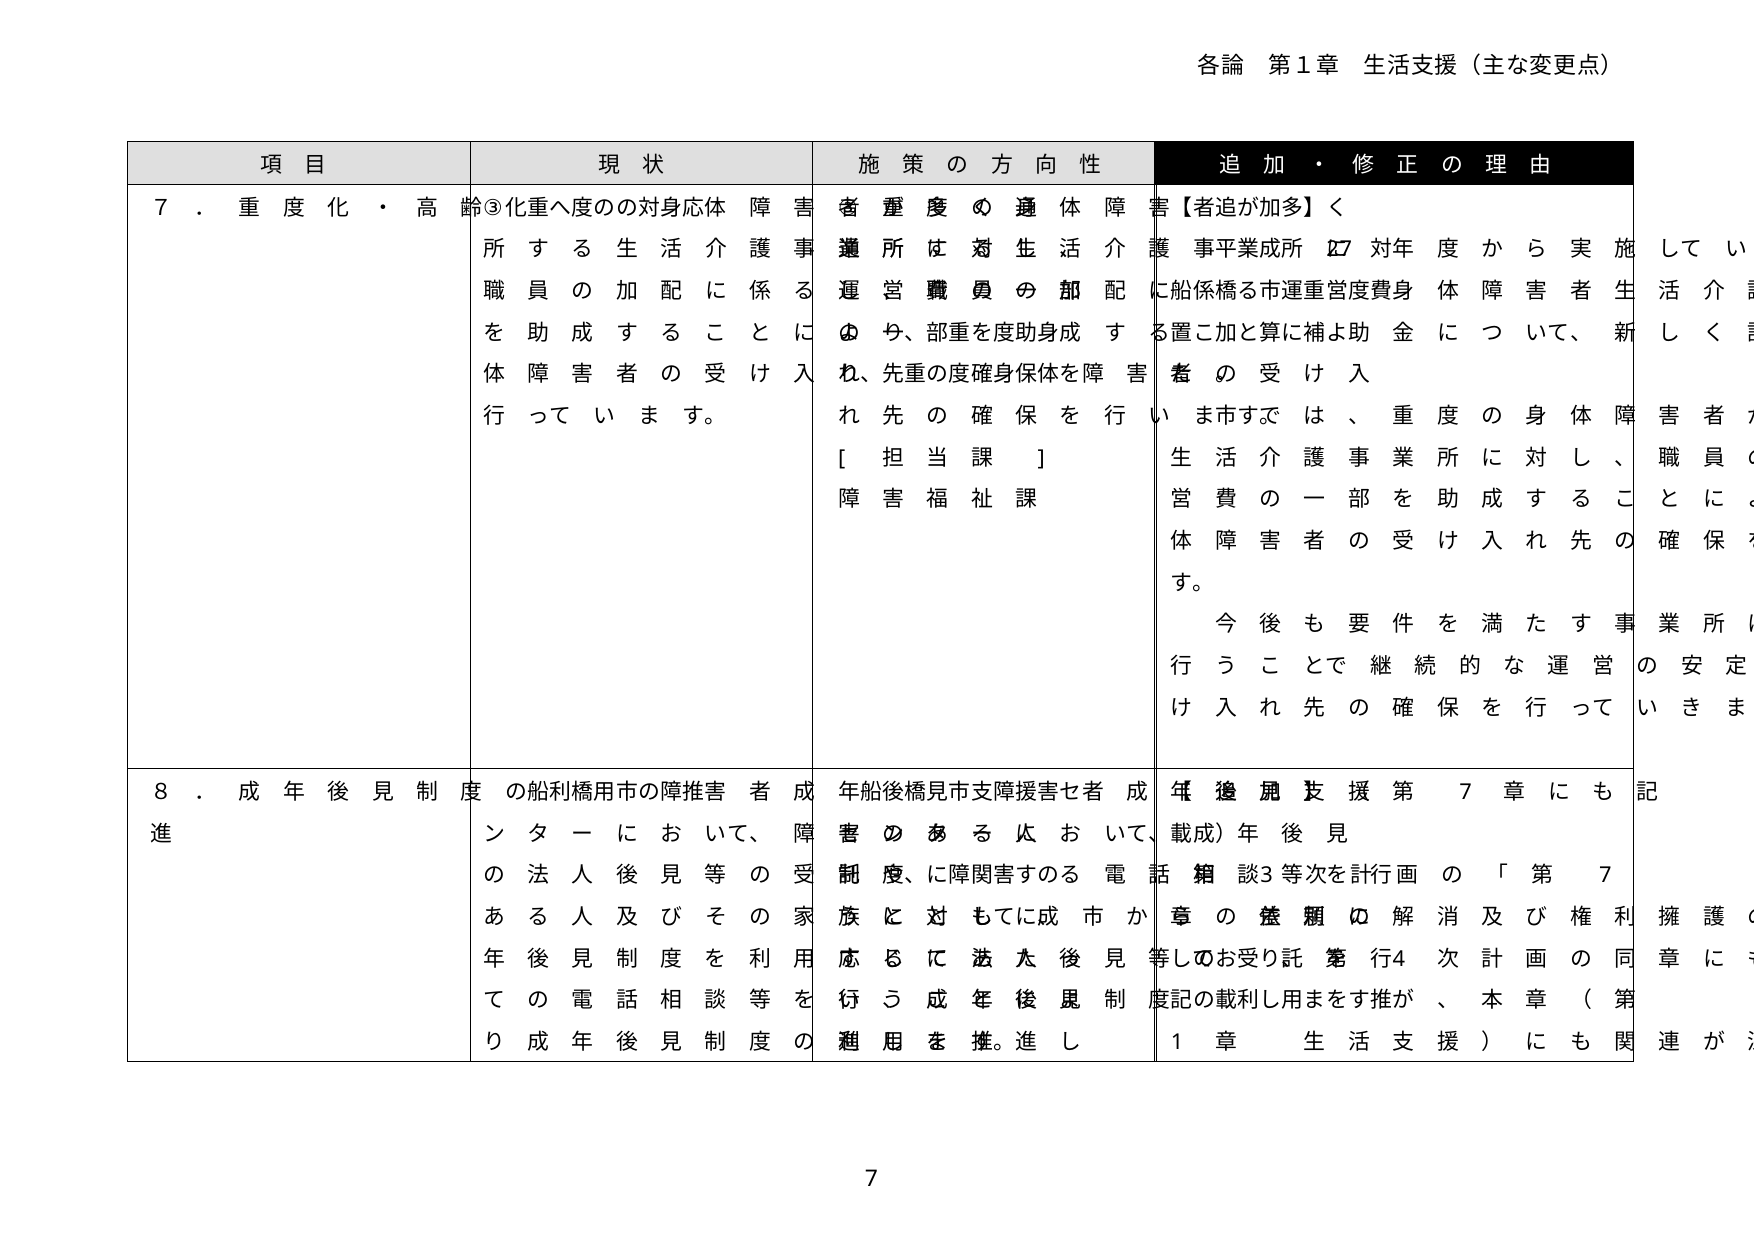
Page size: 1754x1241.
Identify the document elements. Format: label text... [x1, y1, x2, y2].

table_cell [813, 769, 1154, 1061]
table_header 現状 [471, 142, 812, 184]
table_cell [1157, 769, 1633, 1061]
table_cell ７．重度化・高齢化への対応 [128, 185, 470, 768]
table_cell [471, 769, 812, 1061]
table_cell 【追加】 平成27年度から実施している船橋市重度身体障害者生活介護事業所職員配置加算補助金について、新しく記載しました。 市では、重度の身体障害者が多く通所する生活介護事業所に対し、職員の加配に係る運営費の一部を助成することにより、重度の身体障害者の受け入れ先の確保を行っています。 今後も要件を満たす事業所に対し、補助を行うことで継続的な運営の安定化を図り、受け入れ先の確保を行っていきます。 [1157, 185, 1633, 768]
table_cell ８．成年後見制度の利用の推進 [128, 769, 470, 1061]
table_header 追加・修正の理由 [1157, 142, 1633, 184]
table_cell ③重度の身体障害者が多く通所する生活介護事業所に対し、職員の加配に係る運営費の一部を助成することにより、重度身体障害者の受け入れ先の確保を行います。 [担当課] 障害福祉課 [813, 185, 1154, 768]
table_header 施策の方向性 [813, 142, 1154, 184]
table_cell ③重度の身体障害者が多く通所する生活介護事業所に対し、職員の加配に係る運営費の一部を助成することにより、重度身体障害者の受け入れ先の確保を行っています。 [471, 185, 812, 768]
table_header 項目 [128, 142, 470, 184]
